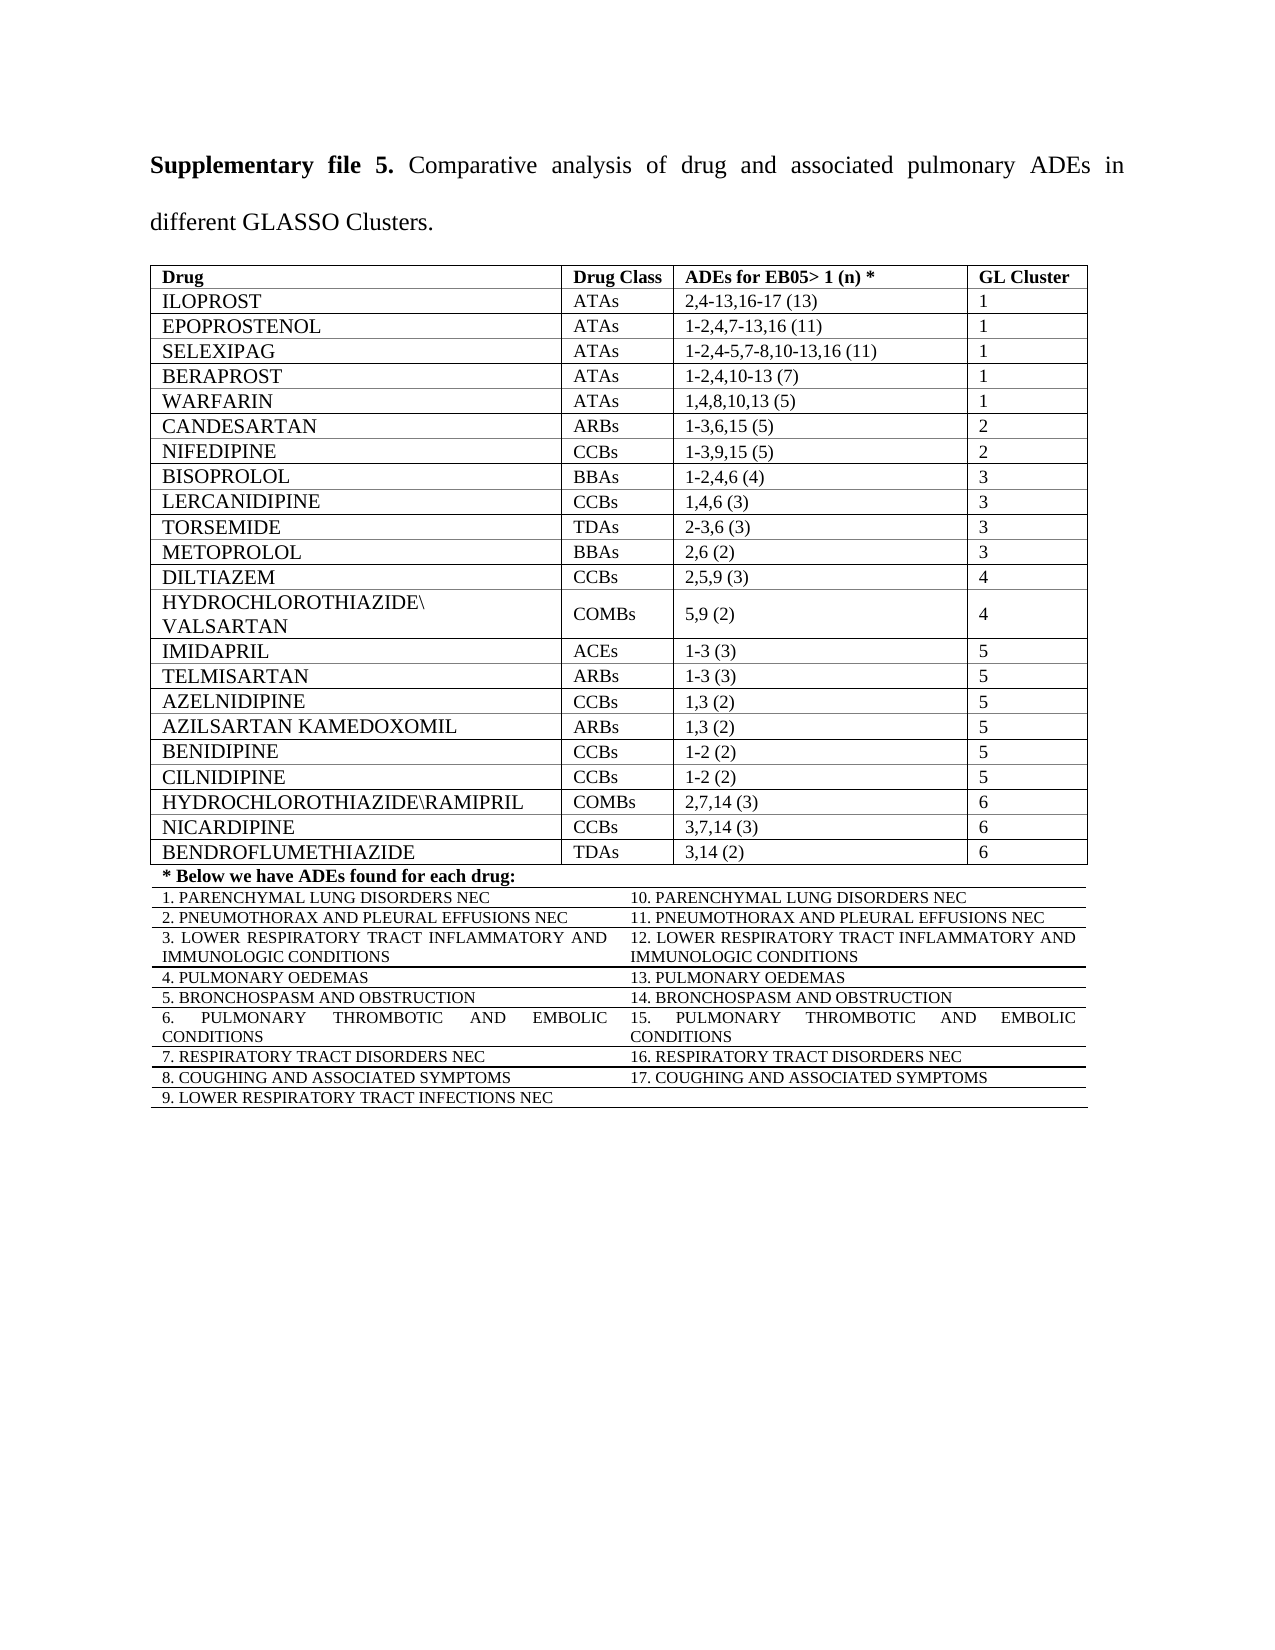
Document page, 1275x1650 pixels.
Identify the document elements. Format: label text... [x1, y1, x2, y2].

table_cell CCBs [562, 689, 673, 713]
table_cell ACEs [562, 639, 673, 663]
table_cell ARBs [562, 664, 673, 688]
table_cell 1-3,6,15 (5) [674, 414, 967, 438]
table_cell 5 [968, 740, 1087, 763]
table_cell CANDESARTAN [151, 414, 561, 438]
table_cell AZILSARTAN KAMEDOXOMIL [151, 714, 561, 738]
table_cell 3 [968, 490, 1087, 513]
table_cell 1-3 (3) [674, 664, 967, 688]
table_cell 5,9 (2) [674, 590, 967, 638]
table_cell 4. PULMONARY OEDEMAS [151, 967, 619, 987]
table_cell BBAs [562, 540, 673, 564]
table_cell 2,7,14 (3) [674, 790, 967, 814]
table_cell ARBs [562, 714, 673, 738]
table_cell BISOPROLOL [151, 464, 561, 488]
table_cell AZELNIDIPINE [151, 689, 561, 713]
table_cell 6. PULMONARY THROMBOTIC AND EMBOLIC CONDITIONS [151, 1008, 619, 1046]
table_cell 16. RESPIRATORY TRACT DISORDERS NEC [619, 1046, 1087, 1066]
table_cell 13. PULMONARY OEDEMAS [619, 966, 1087, 987]
table_cell 5 [968, 639, 1087, 663]
table_cell 6 [968, 815, 1087, 839]
table_cell 8. COUGHING AND ASSOCIATED SYMPTOMS [151, 1067, 619, 1087]
table_cell 3,7,14 (3) [674, 815, 967, 839]
table_cell [619, 865, 1087, 887]
table_cell 1,3 (2) [674, 689, 967, 713]
table_cell 3,14 (2) [674, 840, 967, 864]
table_cell 12. LOWER RESPIRATORY TRACT INFLAMMATORY AND IMMUNOLOGIC CONDITIONS [619, 927, 1087, 966]
table_cell CCBs [562, 765, 673, 789]
table_cell 1-3 (3) [674, 639, 967, 663]
table_cell 2. PNEUMOTHORAX AND PLEURAL EFFUSIONS NEC [151, 908, 619, 927]
table_cell 2 [968, 414, 1087, 438]
table_cell CCBs [562, 740, 673, 763]
table_cell ARBs [562, 414, 673, 438]
table_cell ATAs [562, 339, 673, 363]
table_cell TDAs [562, 515, 673, 539]
table_cell BENIDIPINE [151, 740, 561, 763]
table_header Drug [151, 266, 561, 288]
table_cell 2,5,9 (3) [674, 565, 967, 589]
table_cell SELEXIPAG [151, 339, 561, 363]
table_cell HYDROCHLOROTHIAZIDE\RAMIPRIL [151, 790, 561, 814]
table_cell ATAs [562, 314, 673, 338]
table_cell EPOPROSTENOL [151, 314, 561, 338]
table_cell BENDROFLUMETHIAZIDE [151, 840, 561, 864]
table_cell 1-2 (2) [674, 740, 967, 763]
table_cell COMBs [562, 790, 673, 814]
table_header GL Cluster [968, 266, 1087, 288]
table_cell 4 [968, 565, 1087, 589]
table_cell 2,4-13,16-17 (13) [674, 289, 967, 313]
table_cell 5 [968, 765, 1087, 789]
table_cell 1. PARENCHYMAL LUNG DISORDERS NEC [151, 888, 619, 907]
table_cell CILNIDIPINE [151, 765, 561, 789]
table_cell 3 [968, 464, 1087, 488]
table_cell ATAs [562, 289, 673, 313]
table_cell 6 [968, 790, 1087, 814]
table_cell 1,3 (2) [674, 714, 967, 738]
table_cell METOPROLOL [151, 540, 561, 564]
text Supplementary file 5. Comparative analysis of drug and associated pulmonary ADEs in different GLASSO Clusters. [150, 150, 1125, 236]
table_cell 1 [968, 364, 1087, 388]
table_cell 3 [968, 515, 1087, 539]
table_cell * Below we have ADEs found for each drug: [151, 865, 619, 887]
table_cell [619, 1087, 1087, 1107]
table_cell TDAs [562, 840, 673, 864]
table_cell NIFEDIPINE [151, 439, 561, 463]
table_cell 2,6 (2) [674, 540, 967, 564]
table_cell 1-2,4,7-13,16 (11) [674, 314, 967, 338]
table_cell 11. PNEUMOTHORAX AND PLEURAL EFFUSIONS NEC [619, 907, 1087, 927]
table_cell 1-2,4,10-13 (7) [674, 364, 967, 388]
table_header ADEs for EB05> 1 (n) * [674, 266, 967, 288]
table_cell 1-2,4,6 (4) [674, 464, 967, 488]
table_cell CCBs [562, 439, 673, 463]
table_cell 3. LOWER RESPIRATORY TRACT INFLAMMATORY AND IMMUNOLOGIC CONDITIONS [151, 928, 619, 966]
table_cell 5 [968, 664, 1087, 688]
table_cell 9. LOWER RESPIRATORY TRACT INFECTIONS NEC [151, 1088, 619, 1107]
table_cell ILOPROST [151, 289, 561, 313]
table_cell 1-2 (2) [674, 765, 967, 789]
table_cell 1,4,6 (3) [674, 490, 967, 513]
table_cell CCBs [562, 815, 673, 839]
table_cell NICARDIPINE [151, 815, 561, 839]
table_cell TORSEMIDE [151, 515, 561, 539]
table_cell DILTIAZEM [151, 565, 561, 589]
table_cell 2 [968, 439, 1087, 463]
table_cell CCBs [562, 565, 673, 589]
table_cell 1 [968, 289, 1087, 313]
table_cell 5 [968, 689, 1087, 713]
table_cell 14. BRONCHOSPASM AND OBSTRUCTION [619, 987, 1087, 1007]
table_cell ATAs [562, 364, 673, 388]
table_cell LERCANIDIPINE [151, 490, 561, 513]
table_cell COMBs [562, 590, 673, 638]
table_cell 2-3,6 (3) [674, 515, 967, 539]
table_cell 5 [968, 714, 1087, 738]
table_cell 4 [968, 590, 1087, 638]
table_cell 15. PULMONARY THROMBOTIC AND EMBOLIC CONDITIONS [619, 1007, 1087, 1046]
table_cell 1 [968, 389, 1087, 413]
table_cell 1 [968, 339, 1087, 363]
table_cell BERAPROST [151, 364, 561, 388]
table_cell WARFARIN [151, 389, 561, 413]
table_cell 3 [968, 540, 1087, 564]
table_cell 17. COUGHING AND ASSOCIATED SYMPTOMS [619, 1066, 1087, 1087]
table_cell 1,4,8,10,13 (5) [674, 389, 967, 413]
table_cell CCBs [562, 490, 673, 513]
table_cell 1 [968, 314, 1087, 338]
table_cell HYDROCHLOROTHIAZIDE\VALSARTAN [151, 590, 561, 638]
table_cell 7. RESPIRATORY TRACT DISORDERS NEC [151, 1047, 619, 1066]
table_header Drug Class [562, 266, 673, 288]
table_cell 10. PARENCHYMAL LUNG DISORDERS NEC [619, 887, 1087, 907]
table_cell 5. BRONCHOSPASM AND OBSTRUCTION [151, 988, 619, 1007]
table_cell TELMISARTAN [151, 664, 561, 688]
table_cell 6 [968, 840, 1087, 864]
table_cell IMIDAPRIL [151, 639, 561, 663]
table_cell ATAs [562, 389, 673, 413]
table_cell BBAs [562, 464, 673, 488]
table_cell 1-3,9,15 (5) [674, 439, 967, 463]
table_cell 1-2,4-5,7-8,10-13,16 (11) [674, 339, 967, 363]
